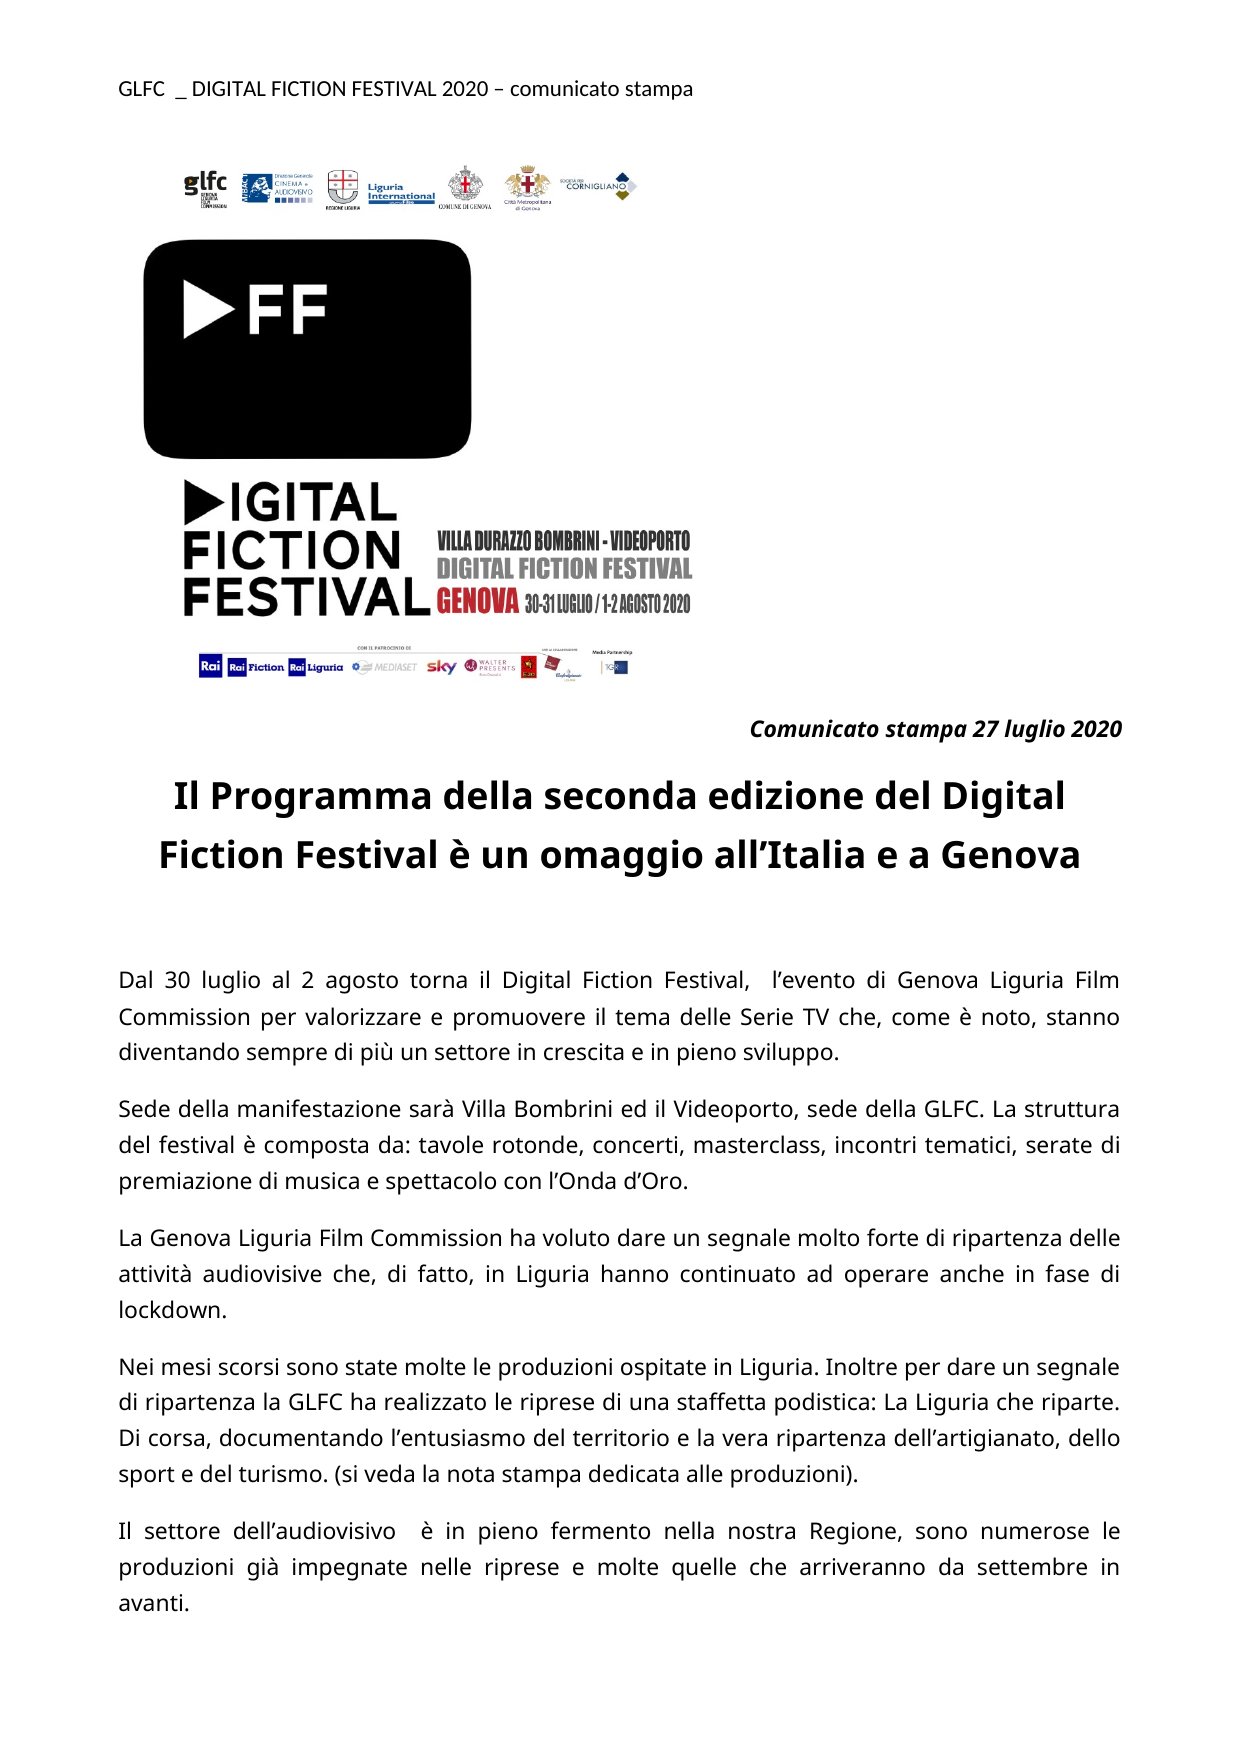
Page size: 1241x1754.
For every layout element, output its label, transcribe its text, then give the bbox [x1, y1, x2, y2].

text Dal 30 luglio al 2 agosto torna il Digital Fiction Festival, l’evento di Genova Liguria Film Commission per valorizzare e promuovere il tema delle Serie TV che, come è noto, stanno diventando sempre di più un settore in crescita e in pieno sviluppo. [118, 964, 1122, 1068]
text Il settore dell’audiovisivo è in pieno fermento nella nostra Regione, sono numerose le produzioni già impegnate nelle riprese e molte quelle che arriveranno da settembre in avanti. [118, 1515, 1122, 1618]
text La Genova Liguria Film Commission ha voluto dare un segnale molto forte di ripartenza delle attività audiovisive che, di fatto, in Liguria hanno continuato ad operare anche in fase di lockdown. [118, 1222, 1122, 1325]
text Nei mesi scorsi sono state molte le produzioni ospitate in Liguria. Inoltre per dare un segnale di ripartenza la GLFC ha realizzato le riprese di una staffetta podistica: La Liguria che riparte. Di corsa, documentando l’entusiasmo del territorio e la vera ripartenza dell’artigianato, dello sport e del turismo. (si veda la nota stampa dedicata alle produzioni). [118, 1350, 1122, 1489]
text Sede della manifestazione sarà Villa Bombrini ed il Videoporto, sede della GLFC. La struttura del festival è composta da: tavole rotonde, concerti, masterclass, incontri tematici, serate di premiazione di musica e spettacolo con l’Onda d’Oro. [118, 1093, 1122, 1196]
text Comunicato stampa 27 luglio 2020 [118, 713, 1122, 744]
text Il Programma della seconda edizione del Digital Fiction Festival è un omaggio all’Italia e a Genova [118, 769, 1122, 879]
picture [118, 147, 701, 688]
